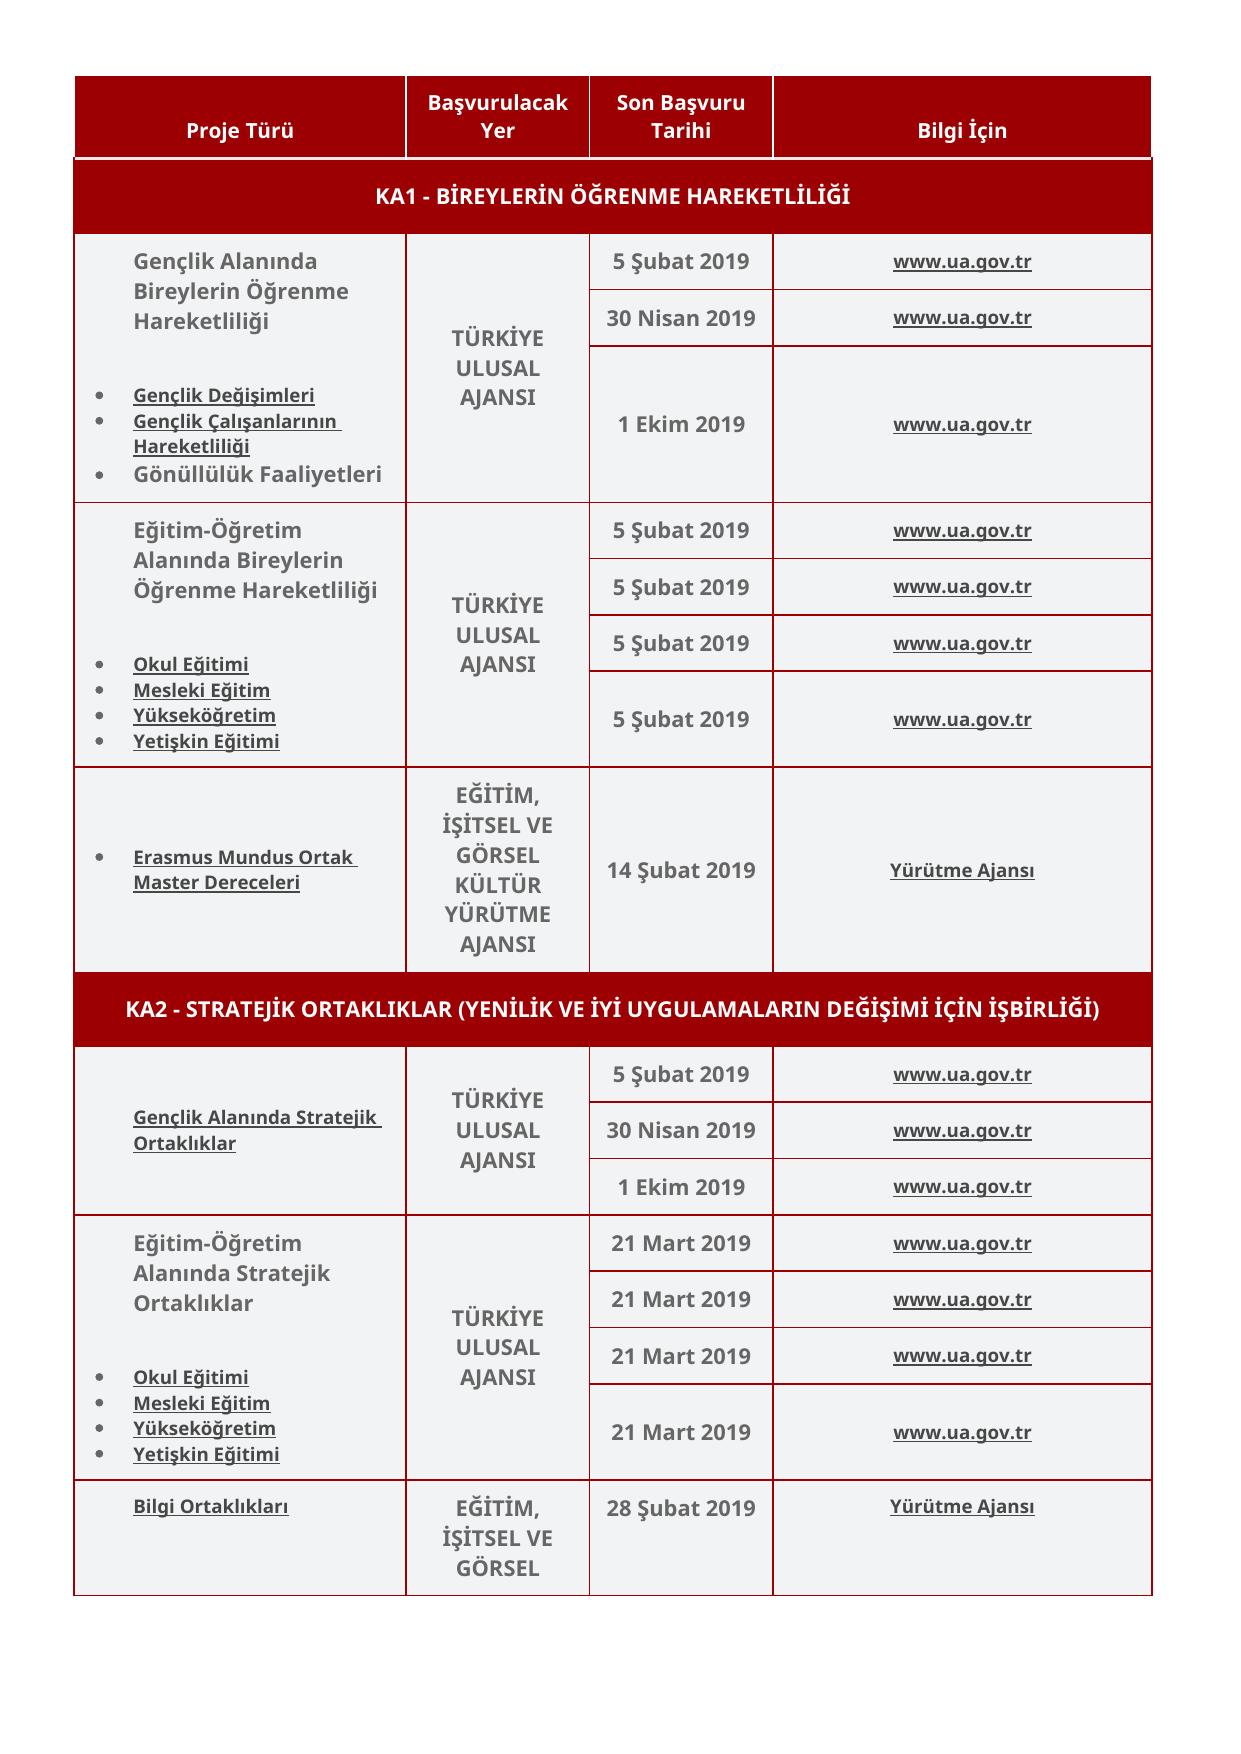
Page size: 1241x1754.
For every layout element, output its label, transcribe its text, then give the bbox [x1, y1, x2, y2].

table_cell TÜRKİYE ULUSAL AJANSI [407, 234, 589, 501]
table_cell 21 Mart 2019 [590, 1216, 772, 1270]
table_cell www.ua.gov.tr [774, 1216, 1151, 1270]
table_cell www.ua.gov.tr [774, 559, 1151, 614]
table_cell Gençlik Alanında Stratejik Ortaklıklar [75, 1047, 405, 1214]
table_cell www.ua.gov.tr [774, 1047, 1151, 1101]
table_cell 21 Mart 2019 [590, 1328, 772, 1383]
table_cell Yürütme Ajansı [774, 1481, 1151, 1595]
table_header Bilgi İçin [774, 76, 1151, 157]
table_cell KA2 - STRATEJİK ORTAKLIKLAR (YENİLİK VE İYİ UYGULAMALARIN DEĞİŞİMİ İÇİN İŞBİRLİĞİ) [75, 973, 1151, 1045]
table_header Başvurulacak Yer [407, 76, 589, 157]
table_cell www.ua.gov.tr [774, 290, 1151, 345]
table_cell 1 Ekim 2019 [590, 347, 772, 501]
table_cell 14 Şubat 2019 [590, 768, 772, 972]
table_cell 5 Şubat 2019 [590, 1047, 772, 1101]
table_cell www.ua.gov.tr [774, 1328, 1151, 1383]
table_cell EĞİTİM, İŞİTSEL VE GÖRSEL KÜLTÜR YÜRÜTME AJANSI [407, 768, 589, 972]
table_cell 5 Şubat 2019 [590, 503, 772, 558]
table_cell Bilgi Ortaklıkları [75, 1481, 405, 1595]
table_cell Erasmus Mundus Ortak Master Dereceleri [75, 768, 405, 972]
table_header Proje Türü [75, 76, 405, 157]
table_cell 30 Nisan 2019 [590, 290, 772, 345]
table_cell www.ua.gov.tr [774, 672, 1151, 766]
table_cell 5 Şubat 2019 [590, 559, 772, 614]
table_header Son Başvuru Tarihi [590, 76, 772, 157]
table_cell www.ua.gov.tr [774, 1103, 1151, 1158]
table_cell www.ua.gov.tr [774, 1272, 1151, 1327]
table_cell 5 Şubat 2019 [590, 234, 772, 288]
table_cell 21 Mart 2019 [590, 1385, 772, 1479]
table_cell 5 Şubat 2019 [590, 616, 772, 670]
table_cell 30 Nisan 2019 [590, 1103, 772, 1158]
table_cell www.ua.gov.tr [774, 234, 1151, 288]
table_cell 1 Ekim 2019 [590, 1159, 772, 1214]
table_cell www.ua.gov.tr [774, 1385, 1151, 1479]
table_cell TÜRKİYE ULUSAL AJANSI [407, 1047, 589, 1214]
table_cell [407, 1481, 589, 1595]
table_cell KA1 - BİREYLERİN ÖĞRENME HAREKETLİLİĞİ [75, 160, 1151, 232]
table_cell TÜRKİYE ULUSAL AJANSI [407, 503, 589, 766]
table_cell Eğitim-Öğretim Alanında Bireylerin Öğrenme Hareketliliği Okul Eğitimi Mesleki Eğitim Yükseköğretim Yetişkin Eğitimi [75, 503, 405, 766]
table_cell Eğitim-Öğretim Alanında Stratejik Ortaklıklar Okul Eğitimi Mesleki Eğitim Yükseköğretim Yetişkin Eğitimi [75, 1216, 405, 1479]
table_cell Gençlik Alanında Bireylerin Öğrenme Hareketliliği Gençlik Değişimleri Gençlik Çalışanlarının Hareketliliği Gönüllülük Faaliyetleri [75, 234, 405, 501]
table_cell 5 Şubat 2019 [590, 672, 772, 766]
table_cell www.ua.gov.tr [774, 503, 1151, 558]
table_cell www.ua.gov.tr [774, 1159, 1151, 1214]
table_cell www.ua.gov.tr [774, 347, 1151, 501]
table_cell TÜRKİYE ULUSAL AJANSI [407, 1216, 589, 1479]
table_cell 21 Mart 2019 [590, 1272, 772, 1327]
table_cell www.ua.gov.tr [774, 616, 1151, 670]
table_cell Yürütme Ajansı [774, 768, 1151, 972]
table_cell 28 Şubat 2019 [590, 1481, 772, 1595]
